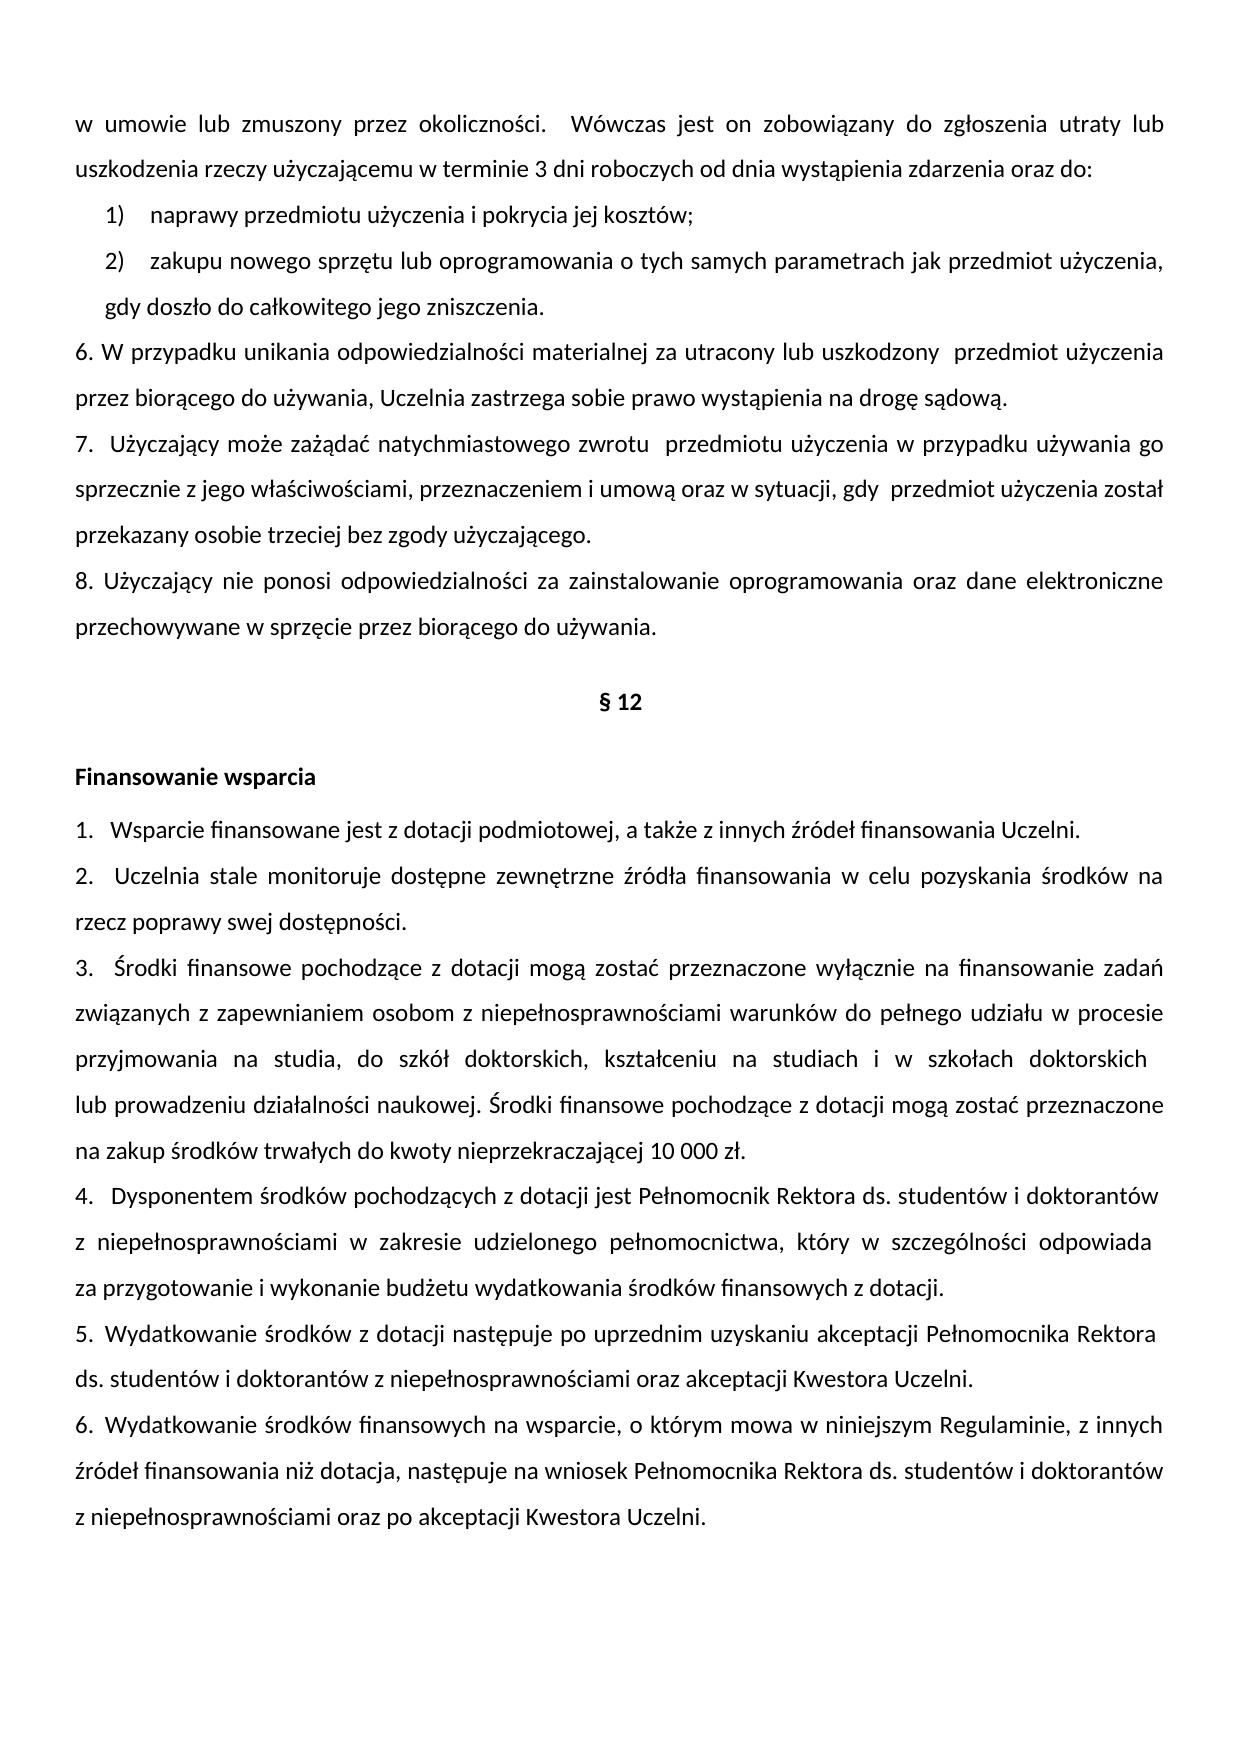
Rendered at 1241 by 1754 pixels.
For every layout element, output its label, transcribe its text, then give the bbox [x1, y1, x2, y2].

text 2) zakupu nowego sprzętu lub oprogramowania o tych samych parametrach jak przedmiot użyczenia, gdy doszło do całkowitego jego zniszczenia. [104, 245, 1165, 321]
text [75, 108, 1165, 184]
list Środki finansowe pochodzące z dotacji mogą zostać przeznaczone wyłącznie na finansowanie zadań związanych z zapewnianiem osobom z niepełnosprawnościami warunków do pełnego udziału w procesie przyjmowania na studia, do szkół doktorskich, kształceniu na studiach i w szkołach doktorskich lub prowadzeniu działalności naukowej. Środki finansowe pochodzące z dotacji mogą zostać przeznaczone na zakup środków trwałych do kwoty nieprzekraczającej 10 000 zł. [75, 952, 1165, 1165]
list Wsparcie finansowane jest z dotacji podmiotowej, a także z innych źródeł finansowania Uczelni. [75, 815, 1165, 845]
list Wydatkowanie środków z dotacji następuje po uprzednim uzyskaniu akceptacji Pełnomocnika Rektora ds. studentów i doktorantów z niepełnosprawnościami oraz akceptacji Kwestora Uczelni. [75, 1318, 1165, 1394]
text 8. Użyczający nie ponosi odpowiedzialności za zainstalowanie oprogramowania oraz dane elektroniczne przechowywane w sprzęcie przez biorącego do używania. [75, 565, 1165, 641]
list Uczelnia stale monitoruje dostępne zewnętrzne źródła finansowania w celu pozyskania środków na rzecz poprawy swej dostępności. [75, 860, 1165, 937]
subtitle Finansowanie wsparcia [75, 761, 1165, 791]
text 1) naprawy przedmiotu użyczenia i pokrycia jej kosztów; [104, 199, 1165, 230]
text 7. Użyczający może zażądać natychmiastowego zwrotu przedmiotu użyczenia w przypadku używania go sprzecznie z jego właściwościami, przeznaczeniem i umową oraz w sytuacji, gdy przedmiot użyczenia został przekazany osobie trzeciej bez zgody użyczającego. [75, 428, 1165, 550]
list Wydatkowanie środków finansowych na wsparcie, o którym mowa w niniejszym Regulaminie, z innych źródeł finansowania niż dotacja, następuje na wniosek Pełnomocnika Rektora ds. studentów i doktorantów z niepełnosprawnościami oraz po akceptacji Kwestora Uczelni. [75, 1409, 1165, 1531]
subtitle § 12 [75, 686, 1165, 716]
text 6. W przypadku unikania odpowiedzialności materialnej za utracony lub uszkodzony przedmiot użyczenia przez biorącego do używania, Uczelnia zastrzega sobie prawo wystąpienia na drogę sądową. [75, 336, 1165, 413]
list Dysponentem środków pochodzących z dotacji jest Pełnomocnik Rektora ds. studentów i doktorantów z niepełnosprawnościami w zakresie udzielonego pełnomocnictwa, który w szczególności odpowiada za przygotowanie i wykonanie budżetu wydatkowania środków finansowych z dotacji. [75, 1181, 1165, 1302]
